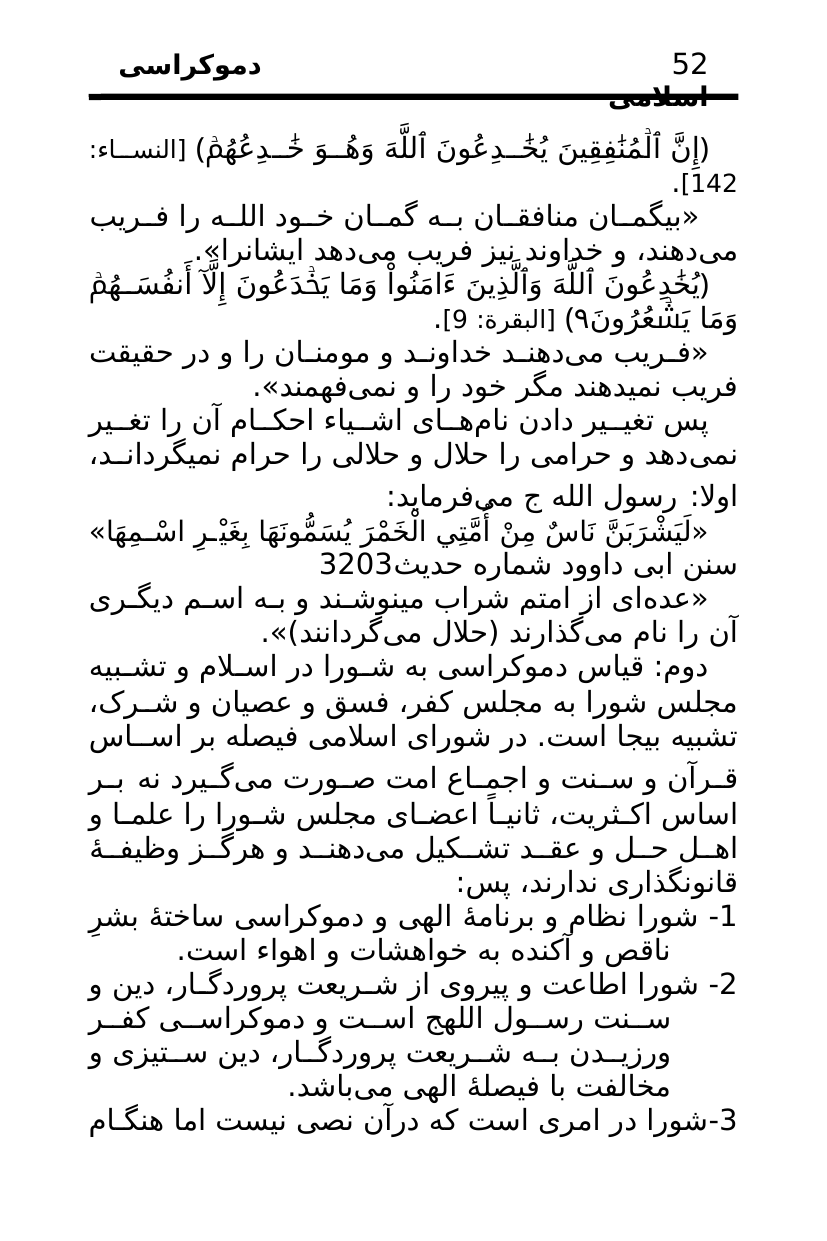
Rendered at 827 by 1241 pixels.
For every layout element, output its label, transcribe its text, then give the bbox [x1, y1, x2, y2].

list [89, 1103, 708, 1137]
text «عده‌ای از امتم شراب مینوشند و به اسم دیگری آن را نام می‌گذارند (حلال می‌گردانند)». [89, 581, 738, 649]
text دوم: قیاس دموکراسی به شورا در اسلام و تشبیه مجلس شورا به مجلس کفر، فسق و عصیان و شرک، تشبیه بیجا است. در شورای اسلامی فیصله بر اساس قرآن و سنت و اجماع امت صورت می‌گیرد نه بر اساس اکثریت، ثانیاً اعضای مجلس شورا را علما و اهل حل و عقد تشکیل می‌دهند و هرگز وظیفۀ قانونگذاری ندارند، پس: [89, 649, 738, 899]
text پس تغییر دادن نام‌های اشیاء احکام آن را تغیر نمی‌دهد و حرامی را حلال و حلالی را حرام نمیگرداند، اولا: رسول الله ج می‌فرماید: [89, 403, 738, 515]
text «فریب می‌دهند خداوند و مومنان را و در حقیقت فریب نمیدهند مگر خود را و نمی‌فهمند». [89, 335, 738, 403]
text ﴿إِنَّ ٱلۡمُنَٰفِقِينَ يُخَٰدِعُونَ ٱللَّهَ وَهُوَ خَٰدِعُهُمۡ﴾ [النساء: 142]. [89, 132, 738, 199]
text ﴿يُخَٰدِعُونَ ٱللَّهَ وَٱلَّذِينَ ءَامَنُواْ وَمَا يَخۡدَعُونَ إِلَّآ أَنفُسَهُمۡ وَمَا يَشۡعُرُونَ٩﴾ [البقرة: 9]. [89, 267, 738, 335]
text «لَيَشْرَبَنَّ نَاسٌ مِنْ أُمَّتِي الْخَمْرَ يُسَمُّونَهَا بِغَيْرِ اسْمِهَا» سنن ابی داوود شماره حديث3203 [89, 515, 738, 581]
list شورا اطاعت و پیروی از شریعت پروردگار، دین و سنت رسول اللهج است و دموکراسی کفر ورزیدن به شریعت پروردگار، دین ستیزی و مخالفت با فیصلۀ الهی می‌باشد. [89, 967, 708, 1103]
text «بیگمان منافقان به گمان خود الله را فریب می‌دهند، و خداوند نیز فریب می‌دهد ایشانرا». [89, 199, 738, 267]
list شورا نظام و برنامۀ الهی و دموکراسی ساختۀ بشرِ ناقص و آکنده به خواهشات و اهواء است. [89, 899, 708, 967]
